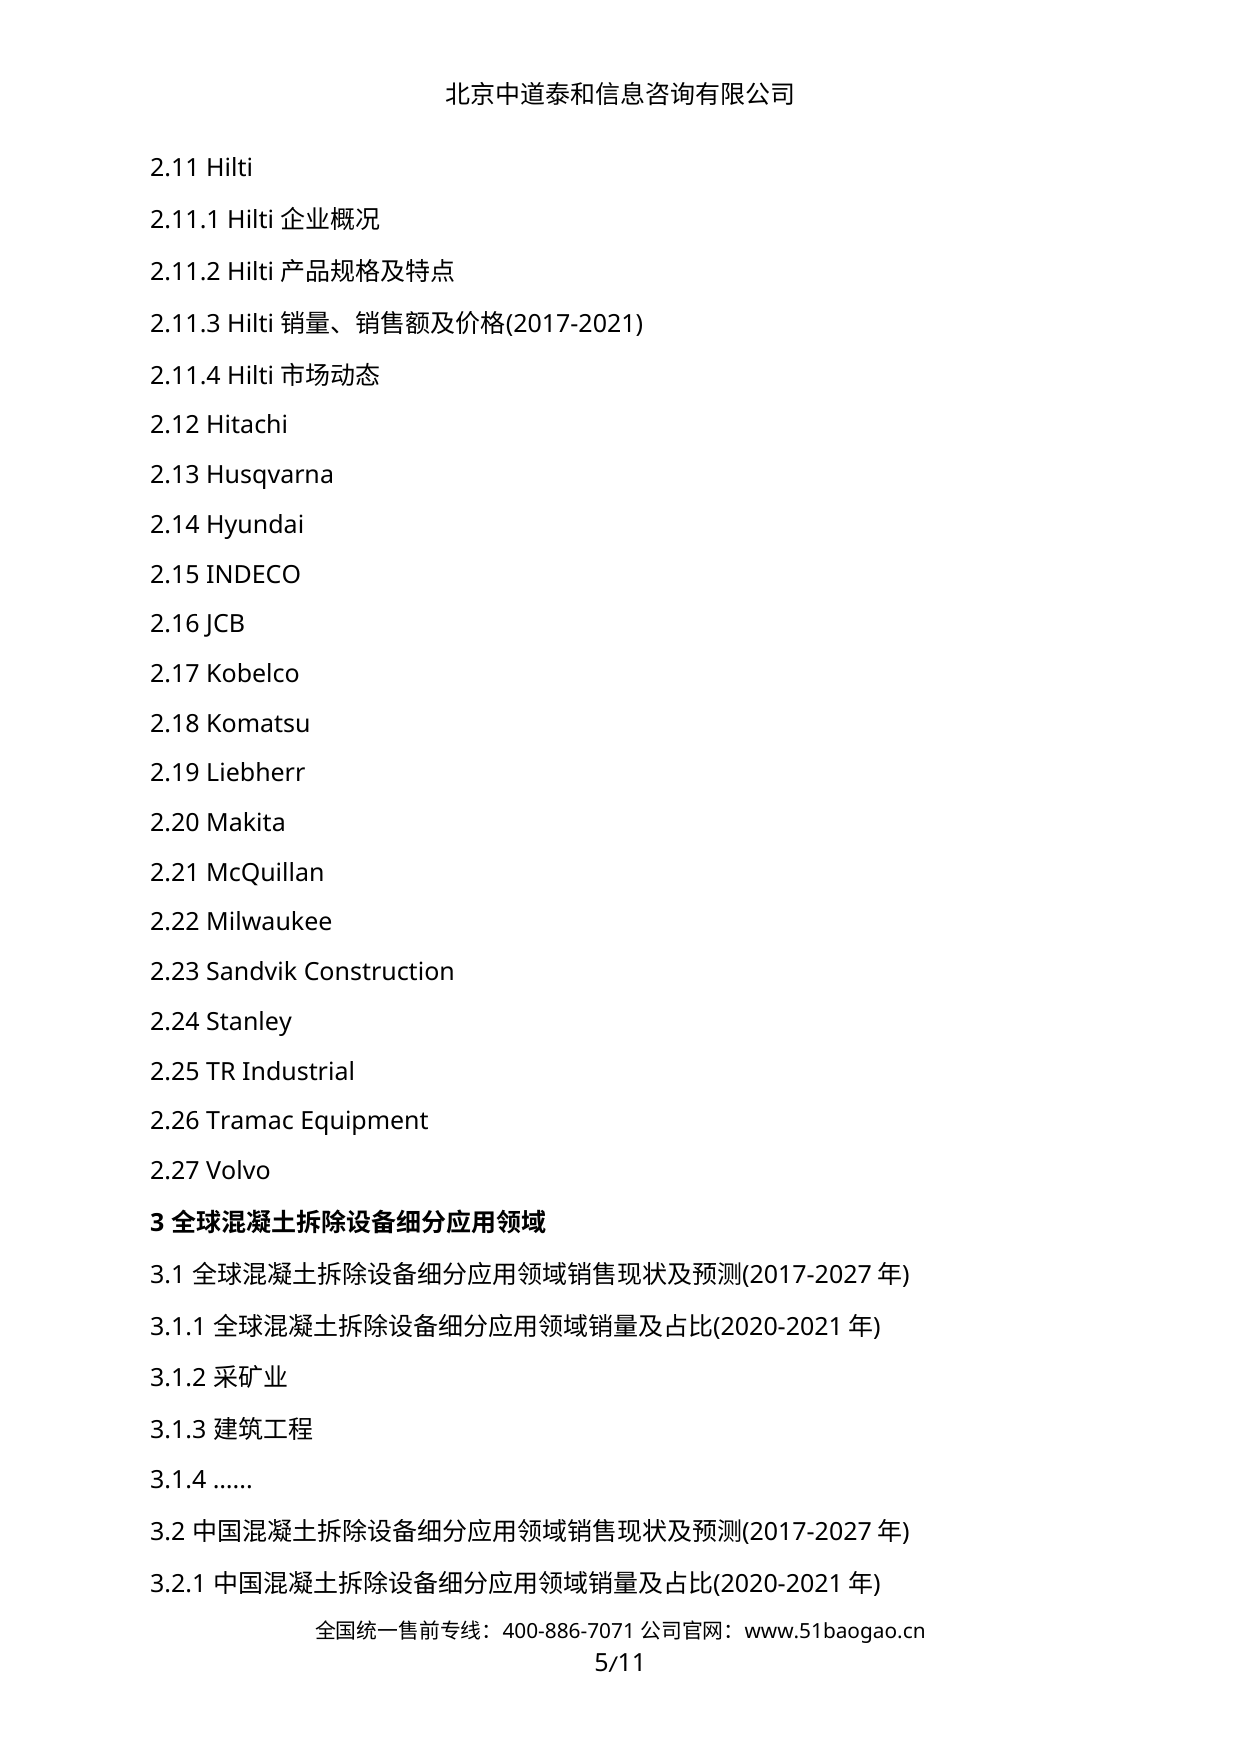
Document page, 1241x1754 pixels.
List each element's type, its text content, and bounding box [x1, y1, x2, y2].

text 3.1.3 建筑工程 [150, 1410, 1090, 1446]
text 2.14 Hyundai [150, 507, 1090, 541]
text 2.15 INDECO [150, 556, 1090, 590]
text 2.23 Sandvik Construction [150, 954, 1090, 988]
text 2.20 Makita [150, 805, 1090, 839]
text 3.1.4 …... [150, 1462, 1090, 1496]
text 2.11.4 Hilti 市场动态 [150, 355, 1090, 392]
text 2.11 Hilti [150, 150, 1090, 184]
text 2.12 Hitachi [150, 407, 1090, 441]
text 2.16 JCB [150, 606, 1090, 640]
text 3 全球混凝土拆除设备细分应用领域 [150, 1202, 1090, 1238]
text 3.1.2 采矿业 [150, 1358, 1090, 1394]
text 2.22 Milwaukee [150, 904, 1090, 938]
text 2.11.1 Hilti 企业概况 [150, 200, 1090, 236]
text 3.1 全球混凝土拆除设备细分应用领域销售现状及预测(2017-2027年) [150, 1254, 1090, 1290]
text 2.13 Husqvarna [150, 457, 1090, 491]
text 2.27 Volvo [150, 1152, 1090, 1187]
text 2.11.2 Hilti 产品规格及特点 [150, 252, 1090, 288]
text 2.17 Kobelco [150, 656, 1090, 690]
text 2.18 Komatsu [150, 705, 1090, 739]
text 2.24 Stanley [150, 1003, 1090, 1037]
text 2.21 McQuillan [150, 854, 1090, 888]
text 3.1.1 全球混凝土拆除设备细分应用领域销量及占比(2020-2021年) [150, 1306, 1090, 1342]
text 2.26 Tramac Equipment [150, 1103, 1090, 1137]
text 2.25 TR Industrial [150, 1053, 1090, 1087]
text 2.11.3 Hilti 销量、销售额及价格(2017-2021) [150, 303, 1090, 340]
text 3.2 中国混凝土拆除设备细分应用领域销售现状及预测(2017-2027年) [150, 1511, 1090, 1547]
text 3.2.1 中国混凝土拆除设备细分应用领域销量及占比(2020-2021年) [150, 1563, 1090, 1599]
text 2.19 Liebherr [150, 755, 1090, 789]
